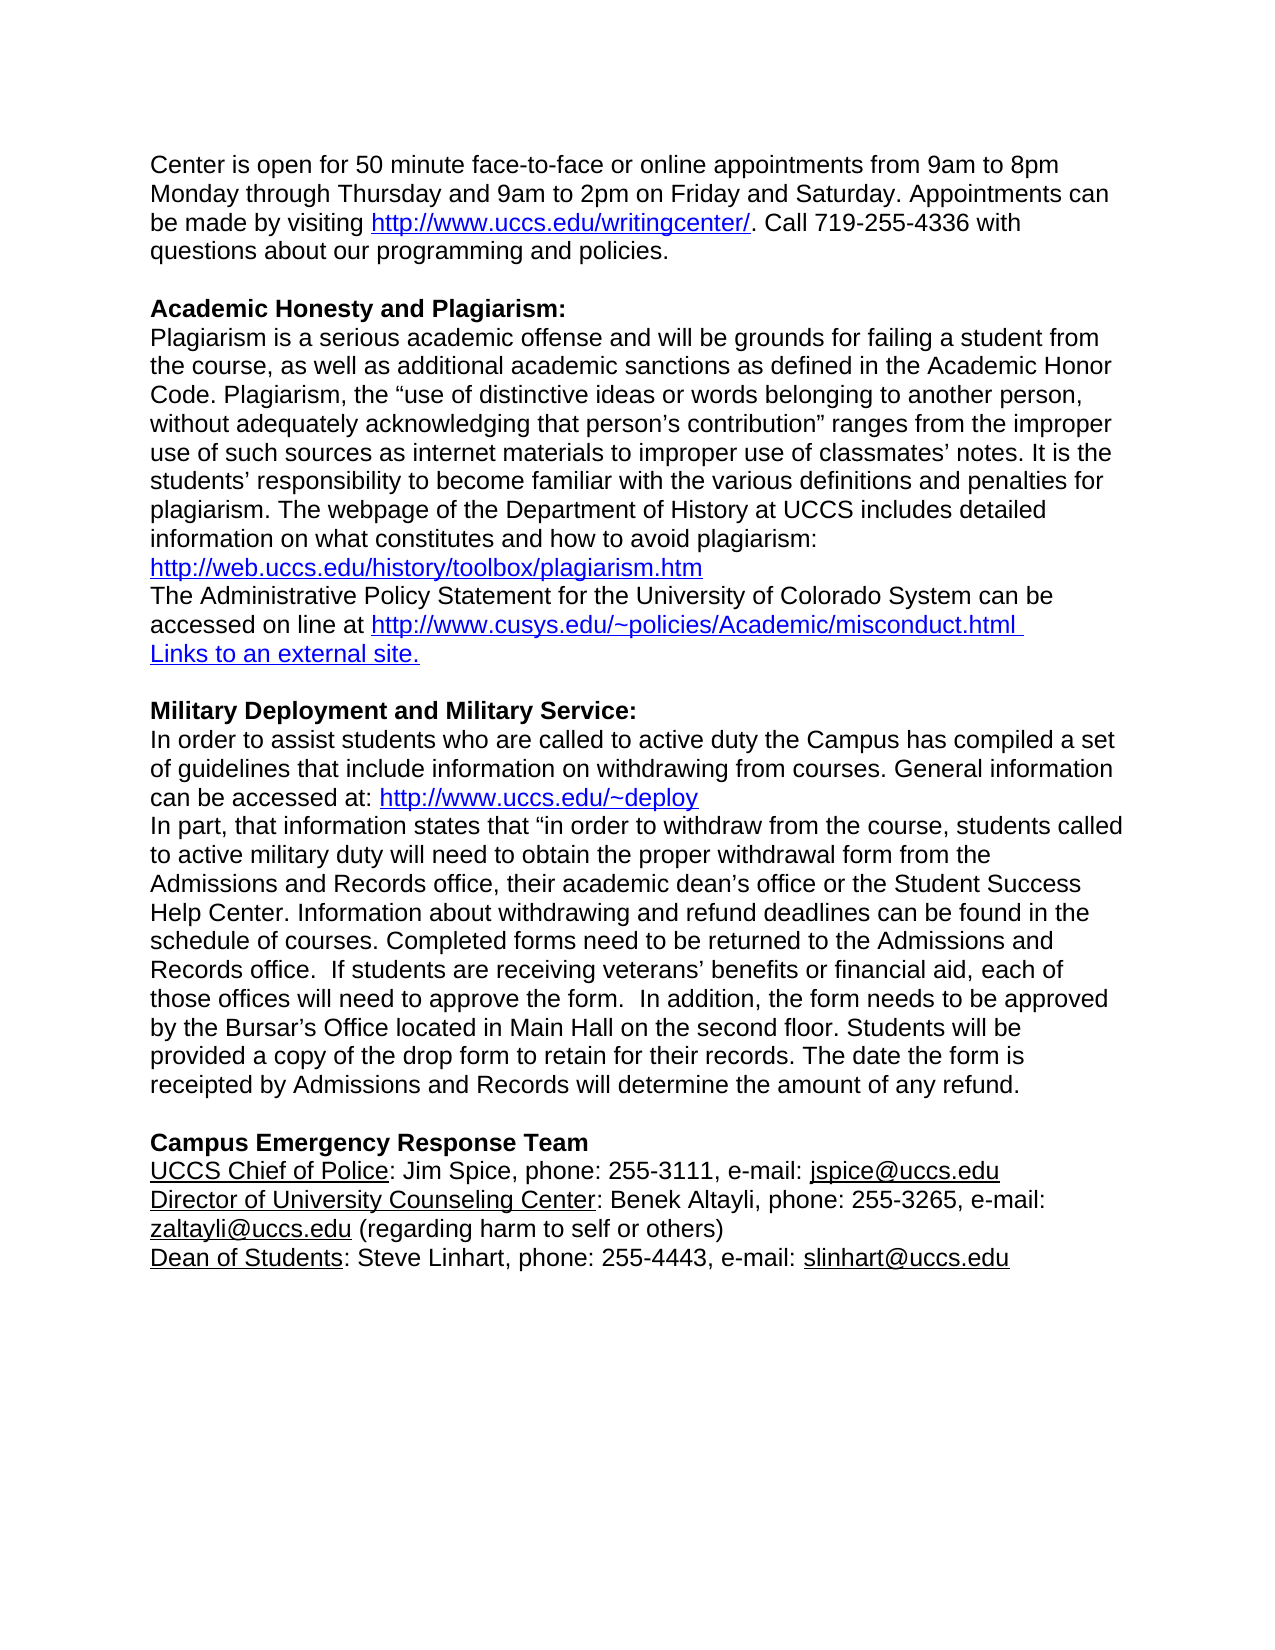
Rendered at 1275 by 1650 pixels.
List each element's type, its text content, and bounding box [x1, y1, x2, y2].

text Campus Emergency Response Team [150, 1127, 1125, 1156]
text Dean of Students: Steve Linhart, phone: 255-4443, e-mail: slinhart@uccs.edu [150, 1242, 1125, 1271]
text Military Deployment and Military Service: [150, 696, 1125, 725]
text UCCS Chief of Police: Jim Spice, phone: 255-3111, e-mail: jspice@uccs.edu [150, 1156, 1125, 1185]
text In part, that information states that “in order to withdraw from the course, students called to active military duty will need to obtain the proper withdrawal form from the Admissions and Records office, their academic dean’s office or the Student Success Help Center. Information about withdrawing and refund deadlines can be found in the schedule of courses. Completed forms need to be returned to the Admissions and Records office. If students are receiving veterans’ benefits or financial aid, each of those offices will need to approve the form. In addition, the form needs to be approved by the Bursar’s Office located in Main Hall on the second floor. Students will be provided a copy of the drop form to retain for their records. The date the form is receipted by Admissions and Records will determine the amount of any refund. [150, 811, 1125, 1099]
text The Administrative Policy Statement for the University of Colorado System can be accessed on line at http://www.cusys.edu/~policies/Academic/misconduct.html [150, 581, 1125, 639]
text Plagiarism is a serious academic offense and will be grounds for failing a student from the course, as well as additional academic sanctions as defined in the Academic Honor Code. Plagiarism, the “use of distinctive ideas or words belonging to another person, without adequately acknowledging that person’s contribution” ranges from the improper use of such sources as internet materials to improper use of classmates’ notes. It is the students’ responsibility to become familiar with the various definitions and penalties for plagiarism. The webpage of the Department of History at UCCS includes detailed information on what constitutes and how to avoid plagiarism: http://web.uccs.edu/history/toolbox/plagiarism.htm [150, 322, 1125, 581]
text Academic Honesty and Plagiarism: [150, 294, 1125, 322]
text Director of University Counseling Center: Benek Altayli, phone: 255-3265, e-mail: zaltayli@uccs.edu (regarding harm to self or others) [150, 1185, 1125, 1242]
text In order to assist students who are called to active duty the Campus has compiled a set of guidelines that include information on withdrawing from courses. General information can be accessed at: http://www.uccs.edu/~deploy [150, 725, 1125, 811]
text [150, 150, 1125, 265]
text Links to an external site. [150, 639, 1125, 667]
